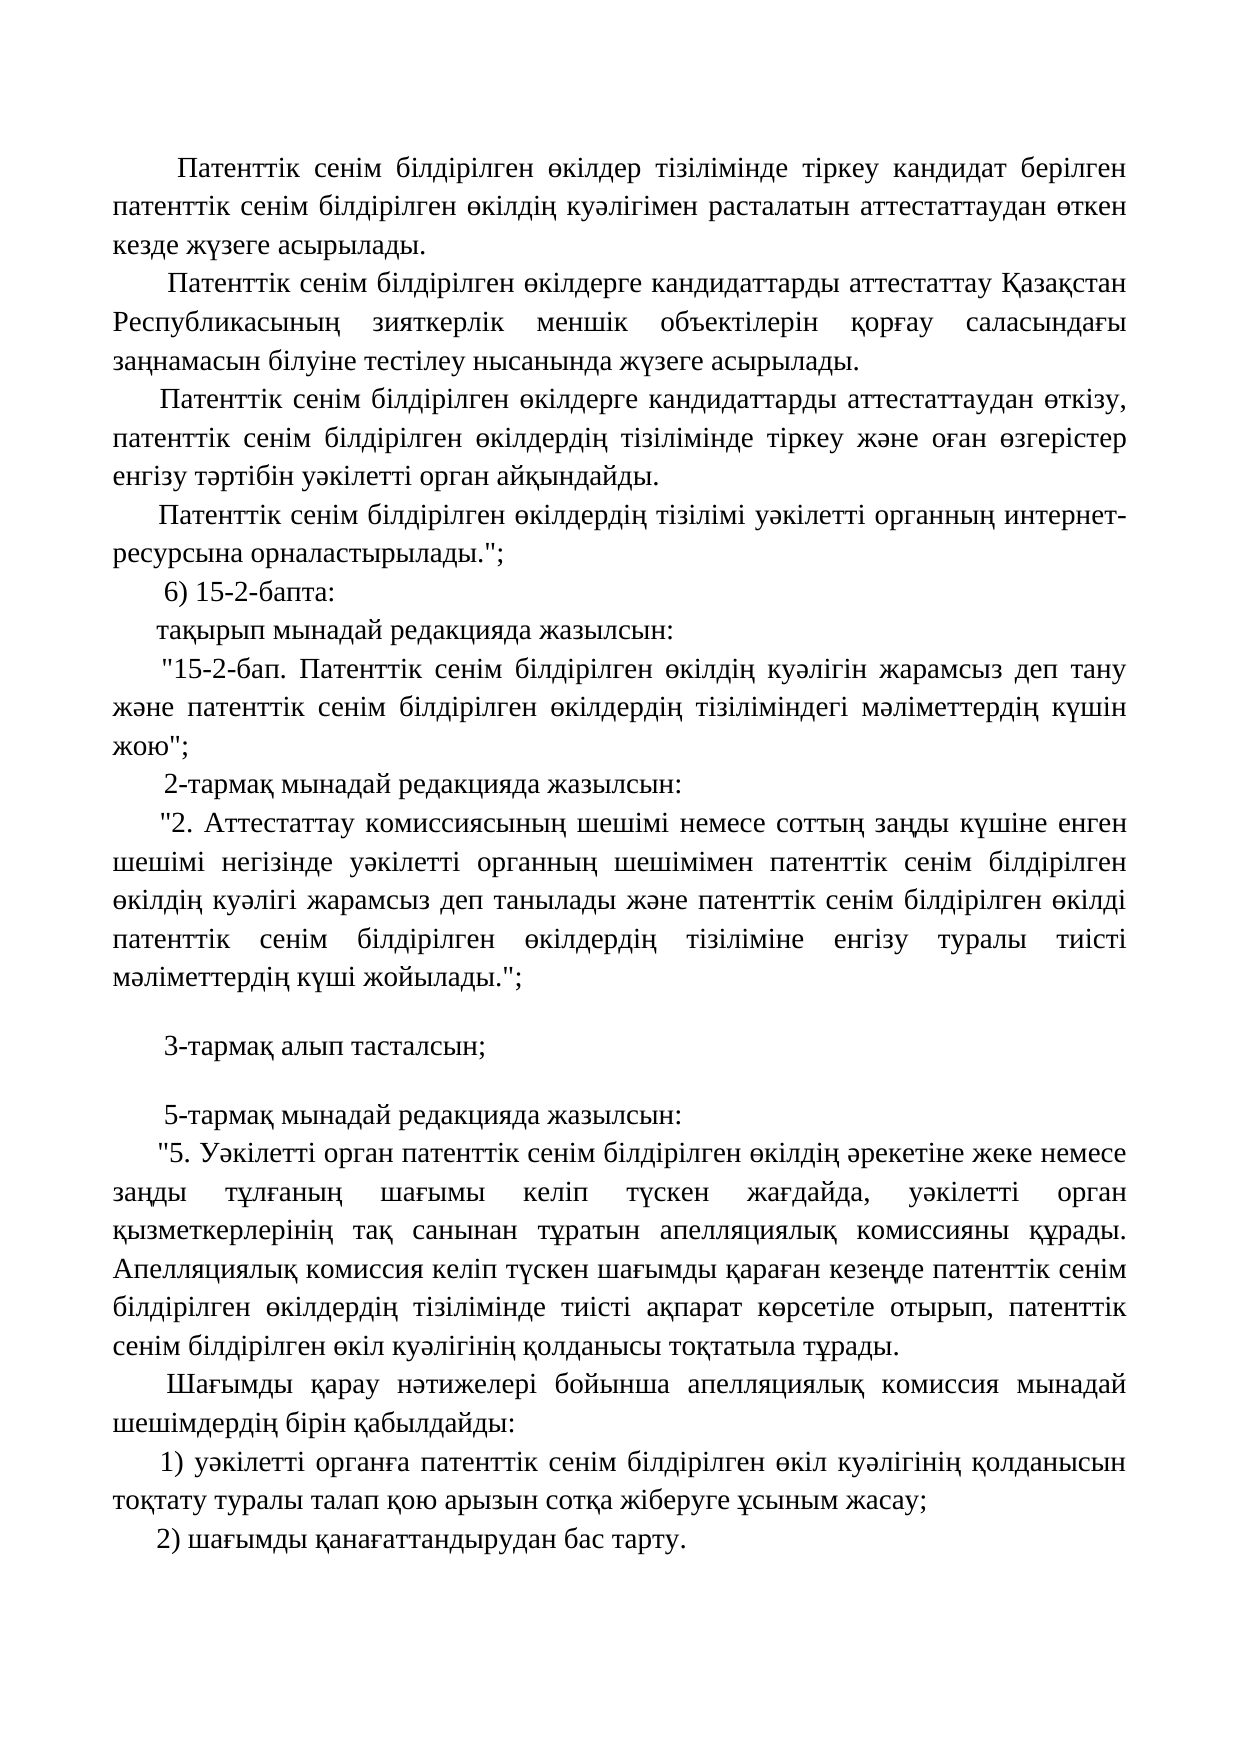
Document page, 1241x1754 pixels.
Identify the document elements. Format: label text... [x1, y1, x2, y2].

text тақырып мынадай редакцияда жазылсын: [112, 612, 1128, 646]
text 2-тармақ мынадай редакцияда жазылсын: [112, 767, 1128, 800]
text "5. Уәкілетті орган патенттік сенiм білдірілген өкілдің әрекетіне жеке немесе заңды тұлғаның шағымы келіп түскен жағдайда, уәкілетті орган қызметкерлерінің тақ санынан тұратын апелляциялық комиссияны құрады. Апелляциялық комиссия келіп түскен шағымды қараған кезеңде патенттік сенiм білдірілген өкілдердің тізілімінде тиісті ақпарат көрсетіле отырып, патенттік сенiм білдірілген өкіл куәлігінің қолданысы тоқтатыла тұрады. [112, 1135, 1128, 1362]
text 5-тармақ мынадай редакцияда жазылсын: [112, 1097, 1128, 1130]
text Шағымды қарау нәтижелері бойынша апелляциялық комиссия мынадай шешімдердің бірін қабылдайды: [112, 1367, 1128, 1439]
text 6) 15-2-бапта: [112, 574, 1128, 607]
text Патенттік сенім білдірілген өкілдердің тізілімі уәкілетті органның интернет-ресурсына орналастырылады."; [112, 497, 1128, 569]
text Патенттiк сенiм білдірілген өкiлдер тізілімінде тіркеу кандидат берілген патенттiк сенiм білдірілген өкiлдің куәлігімен расталатын аттестаттаудан өткен кезде жүзеге асырылады. [112, 150, 1128, 261]
text "2. Аттестаттау комиссиясының шешімі немесе соттың заңды күшіне енген шешімі негізінде уәкілетті органның шешімімен патенттік сенiм білдірілген өкілдің куәлігі жарамсыз деп танылады және патенттік сенiм білдірілген өкілді патенттік сенiм білдірілген өкілдердің тізіліміне енгізу туралы тиісті мәліметтердің күші жойылады."; [112, 805, 1128, 993]
text Патенттік сенім білдірілген өкілдерге кандидаттарды аттестаттау Қазақстан Республикасының зияткерлік меншік объектілерін қорғау саласындағы заңнамасын білуіне тестілеу нысанында жүзеге асырылады. [112, 266, 1128, 376]
text Патенттік сенім білдірілген өкілдерге кандидаттарды аттестаттаудан өткізу, патенттік сенім білдірілген өкілдердің тізілімінде тіркеу және оған өзгерістер енгізу тәртібін уәкілетті орган айқындайды. [112, 381, 1128, 492]
text 3-тармақ алып тасталсын; [112, 1028, 1128, 1062]
text "15-2-бап. Патенттік сенiм білдірілген өкілдің куәлігін жарамсыз деп тану және патенттік сенiм білдірілген өкілдердің тізіліміндегі мәліметтердің күшін жою"; [112, 651, 1128, 762]
text 1) уәкілетті органға патенттік сенiм білдірілген өкіл куәлігінің қолданысын тоқтату туралы талап қою арызын сотқа жіберуге ұсыным жасау; [112, 1444, 1128, 1516]
text 2) шағымды қанағаттандырудан бас тарту. [112, 1521, 1128, 1554]
